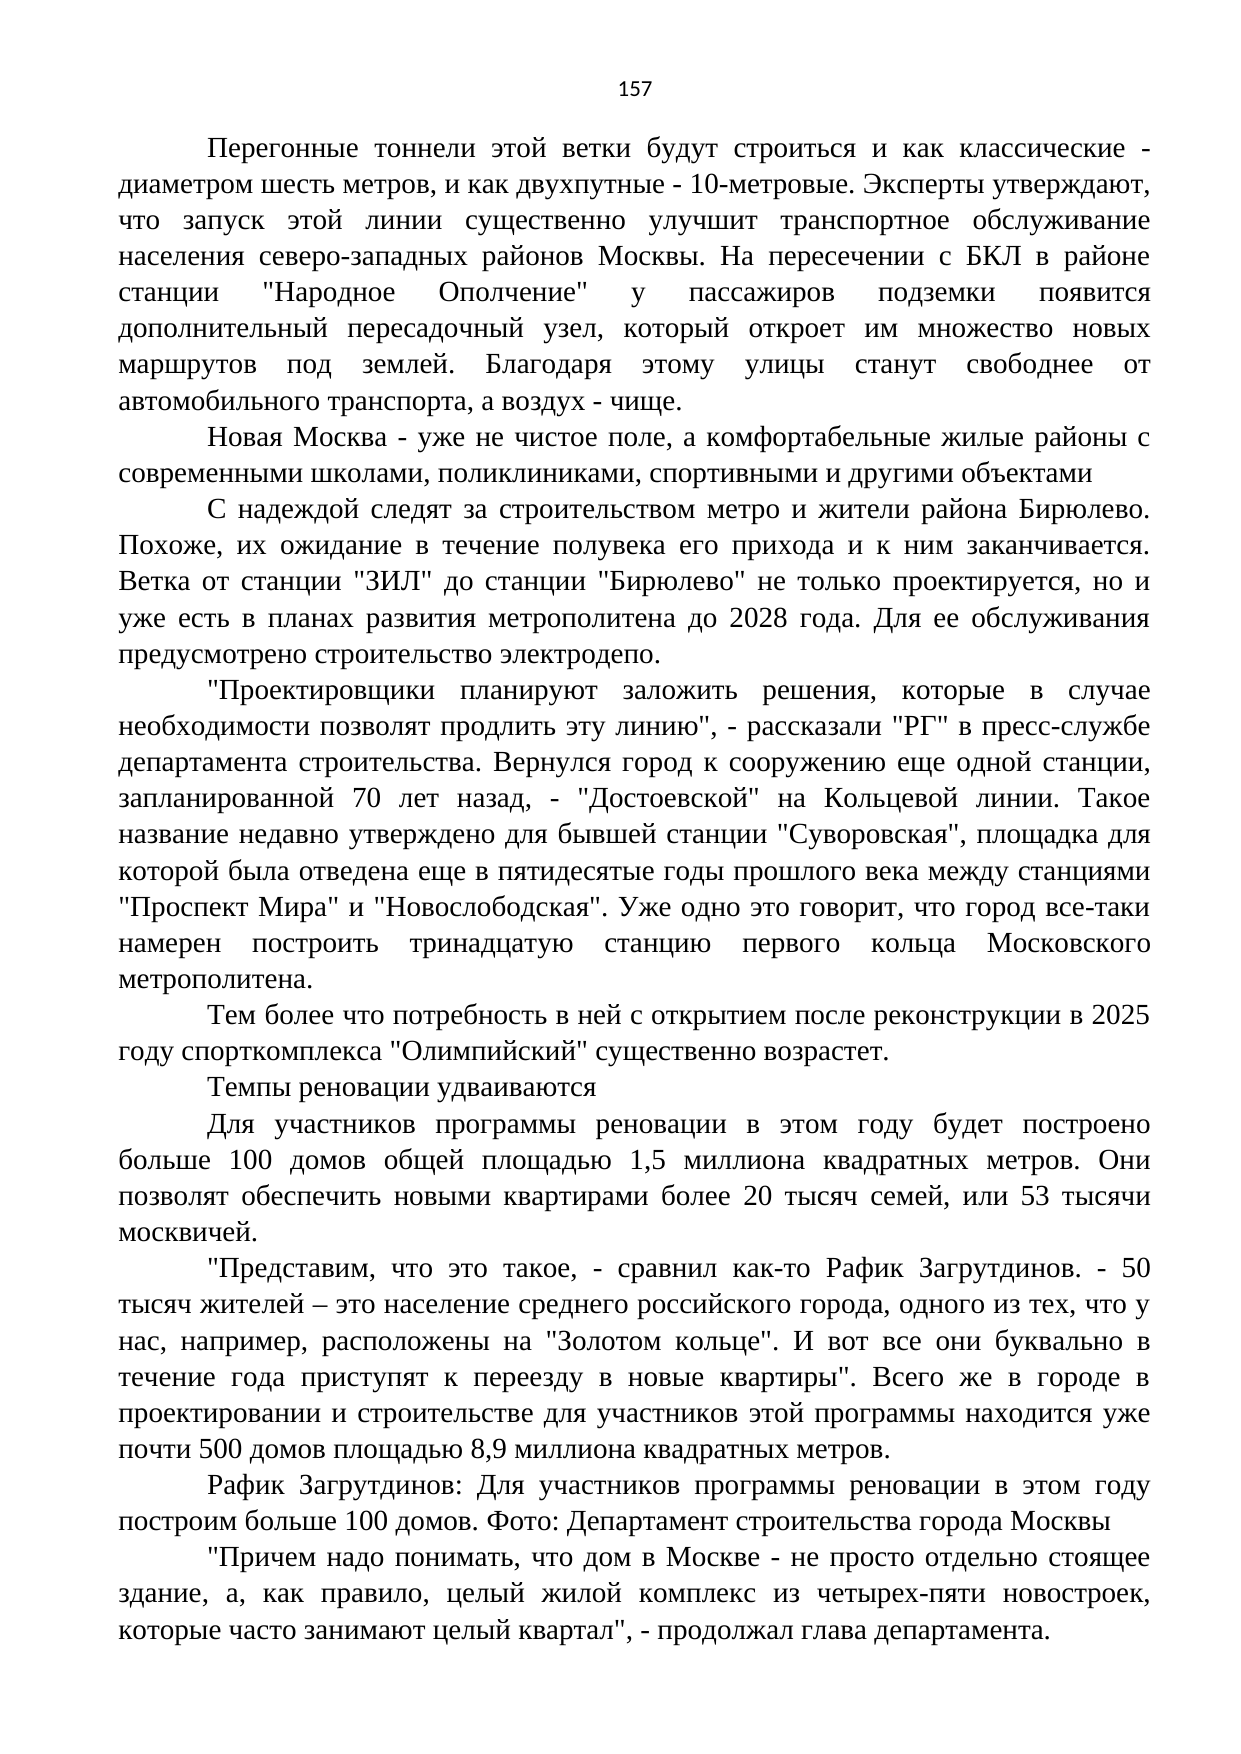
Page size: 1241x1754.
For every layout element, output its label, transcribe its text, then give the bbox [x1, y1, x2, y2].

text Для участников программы реновации в этом году будет построено больше 100 домов общей площадью 1,5 миллиона квадратных метров. Они позволят обеспечить новыми квартирами более 20 тысяч семей, или 53 тысячи москвичей. [118, 1106, 1152, 1248]
text "Представим, что это такое, - сравнил как-то Рафик Загрутдинов. - 50 тысяч жителей – это население среднего российского города, одного из тех, что у нас, например, расположены на "Золотом кольце". И вот все они буквально в течение года приступят к переезду в новые квартиры". Всего же в городе в проектировании и строительстве для участников этой программы находится уже почти 500 домов площадью 8,9 миллиона квадратных метров. [118, 1250, 1152, 1464]
text "Проектировщики планируют заложить решения, которые в случае необходимости позволят продлить эту линию", - рассказали "РГ" в пресс-службе департамента строительства. Вернулся город к сооружению еще одной станции, запланированной 70 лет назад, - "Достоевской" на Кольцевой линии. Такое название недавно утверждено для бывшей станции "Суворовская", площадка для которой была отведена еще в пятидесятые годы прошлого века между станциями "Проспект Мира" и "Новослободская". Уже одно это говорит, что город все-таки намерен построить тринадцатую станцию первого кольца Московского метрополитена. [118, 672, 1152, 995]
text Тем более что потребность в ней с открытием после реконструкции в 2025 году спорткомплекса "Олимпийский" существенно возрастет. [118, 997, 1152, 1067]
text С надеждой следят за строительством метро и жители района Бирюлево. Похоже, их ожидание в течение полувека его прихода и к ним заканчивается. Ветка от станции "ЗИЛ" до станции "Бирюлево" не только проектируется, но и уже есть в планах развития метрополитена до 2028 года. Для ее обслуживания предусмотрено строительство электродепо. [118, 491, 1152, 669]
text Перегонные тоннели этой ветки будут строиться и как классические - диаметром шесть метров, и как двухпутные - 10-метровые. Эксперты утверждают, что запуск этой линии существенно улучшит транспортное обслуживание населения северо-западных районов Москвы. На пересечении с БКЛ в районе станции "Народное Ополчение" у пассажиров подземки появится дополнительный пересадочный узел, который откроет им множество новых маршрутов под землей. Благодаря этому улицы станут свободнее от автомобильного транспорта, а воздух - чище. [118, 130, 1152, 416]
text Рафик Загрутдинов: Для участников программы реновации в этом году построим больше 100 домов. Фото: Департамент строительства города Москвы [118, 1467, 1152, 1537]
text Новая Москва - уже не чистое поле, а комфортабельные жилые районы с современными школами, поликлиниками, спортивными и другими объектами [118, 419, 1152, 489]
text "Причем надо понимать, что дом в Москве - не просто отдельно стоящее здание, а, как правило, целый жилой комплекс из четырех-пяти новостроек, которые часто занимают целый квартал", - продолжал глава департамента. [118, 1539, 1152, 1645]
text Темпы реновации удваиваются [118, 1069, 1152, 1103]
